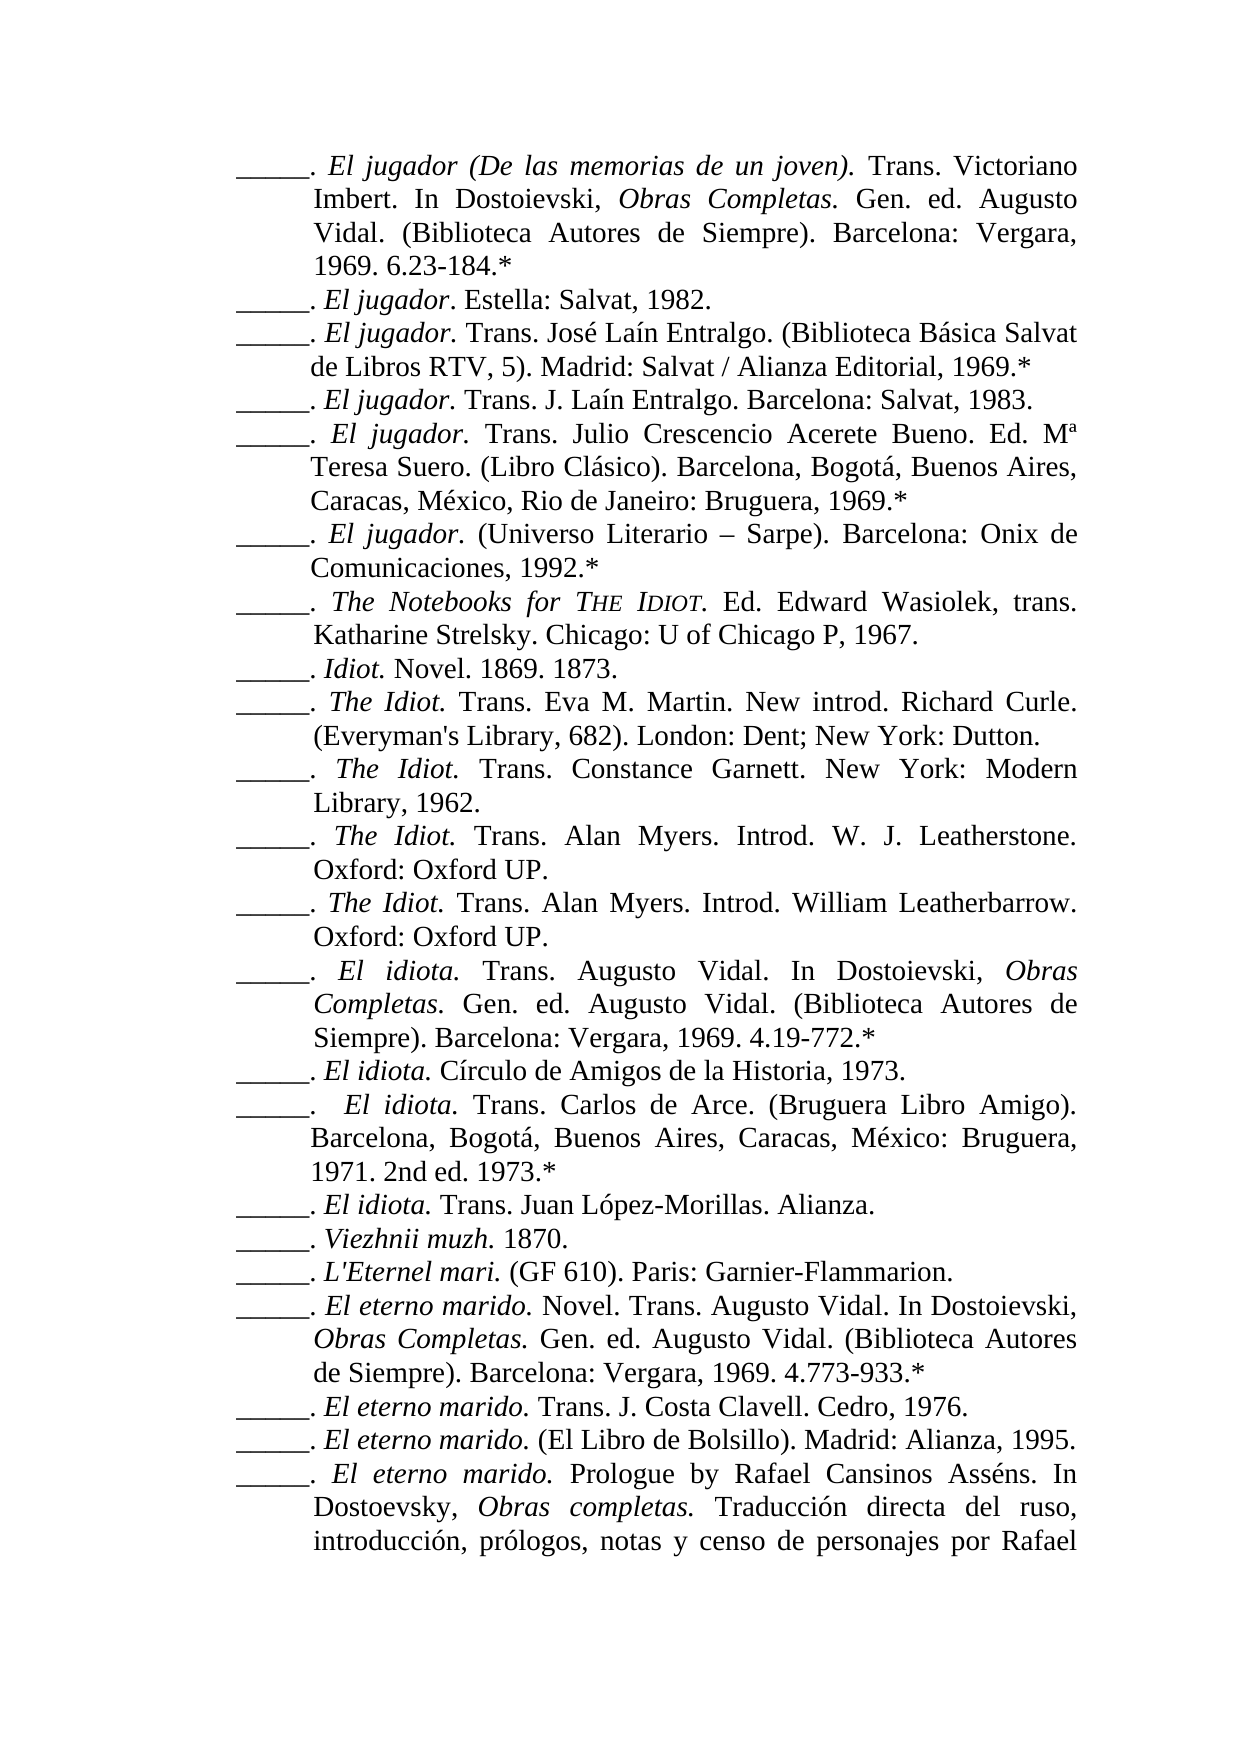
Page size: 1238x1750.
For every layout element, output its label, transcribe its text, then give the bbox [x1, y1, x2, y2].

text _____. El idiota. Trans. Juan López-Morillas. Alianza. [236, 1187, 1078, 1221]
text _____. El idiota. Círculo de Amigos de la Historia, 1973. [236, 1053, 1078, 1087]
text _____. The Notebooks for The Idiot. Ed. Edward Wasiolek, trans. Katharine Strelsky. Chicago: U of Chicago P, 1967. [236, 584, 1078, 651]
text _____. El jugador. Trans. J. Laín Entralgo. Barcelona: Salvat, 1983. [236, 382, 1078, 416]
text _____. El eterno marido. (El Libro de Bolsillo). Madrid: Alianza, 1995. [236, 1422, 1078, 1456]
text _____. El jugador. (Universo Literario – Sarpe). Barcelona: Onix de Comunicaciones, 1992.* [236, 517, 1078, 584]
text _____. El eterno marido. Trans. J. Costa Clavell. Cedro, 1976. [236, 1389, 1078, 1422]
text _____. El jugador (De las memorias de un joven). Trans. Victoriano Imbert. In Dostoievski, Obras Completas. Gen. ed. Augusto Vidal. (Biblioteca Autores de Siempre). Barcelona: Vergara, 1969. 6.23-184.* [236, 148, 1078, 282]
text _____. The Idiot. Trans. Eva M. Martin. New introd. Richard Curle. (Everyman's Library, 682). London: Dent; New York: Dutton. [236, 684, 1078, 751]
text _____. El idiota. Trans. Augusto Vidal. In Dostoievski, Obras Completas. Gen. ed. Augusto Vidal. (Biblioteca Autores de Siempre). Barcelona: Vergara, 1969. 4.19-772.* [236, 953, 1078, 1053]
text _____. Viezhnii muzh. 1870. [236, 1221, 1078, 1254]
text _____. L'Eternel mari. (GF 610). Paris: Garnier-Flammarion. [236, 1254, 1078, 1288]
text _____. The Idiot. Trans. Alan Myers. Introd. W. J. Leatherstone. Oxford: Oxford UP. [236, 818, 1078, 886]
text _____. The Idiot. Trans. Alan Myers. Introd. William Leatherbarrow. Oxford: Oxford UP. [236, 886, 1078, 953]
text _____. El jugador. Estella: Salvat, 1982. [236, 282, 1078, 315]
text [236, 1456, 1078, 1556]
text _____. Idiot. Novel. 1869. 1873. [236, 651, 1078, 684]
text _____. El idiota. Trans. Carlos de Arce. (Bruguera Libro Amigo). Barcelona, Bogotá, Buenos Aires, Caracas, México: Bruguera, 1971. 2nd ed. 1973.* [236, 1087, 1078, 1187]
text _____. El jugador. Trans. Julio Crescencio Acerete Bueno. Ed. Mª Teresa Suero. (Libro Clásico). Barcelona, Bogotá, Buenos Aires, Caracas, México, Rio de Janeiro: Bruguera, 1969.* [236, 416, 1078, 517]
text _____. El jugador. Trans. José Laín Entralgo. (Biblioteca Básica Salvat de Libros RTV, 5). Madrid: Salvat / Alianza Editorial, 1969.* [236, 315, 1078, 382]
text _____. The Idiot. Trans. Constance Garnett. New York: Modern Library, 1962. [236, 751, 1078, 818]
text _____. El eterno marido. Novel. Trans. Augusto Vidal. In Dostoievski, Obras Completas. Gen. ed. Augusto Vidal. (Biblioteca Autores de Siempre). Barcelona: Vergara, 1969. 4.773-933.* [236, 1288, 1078, 1389]
